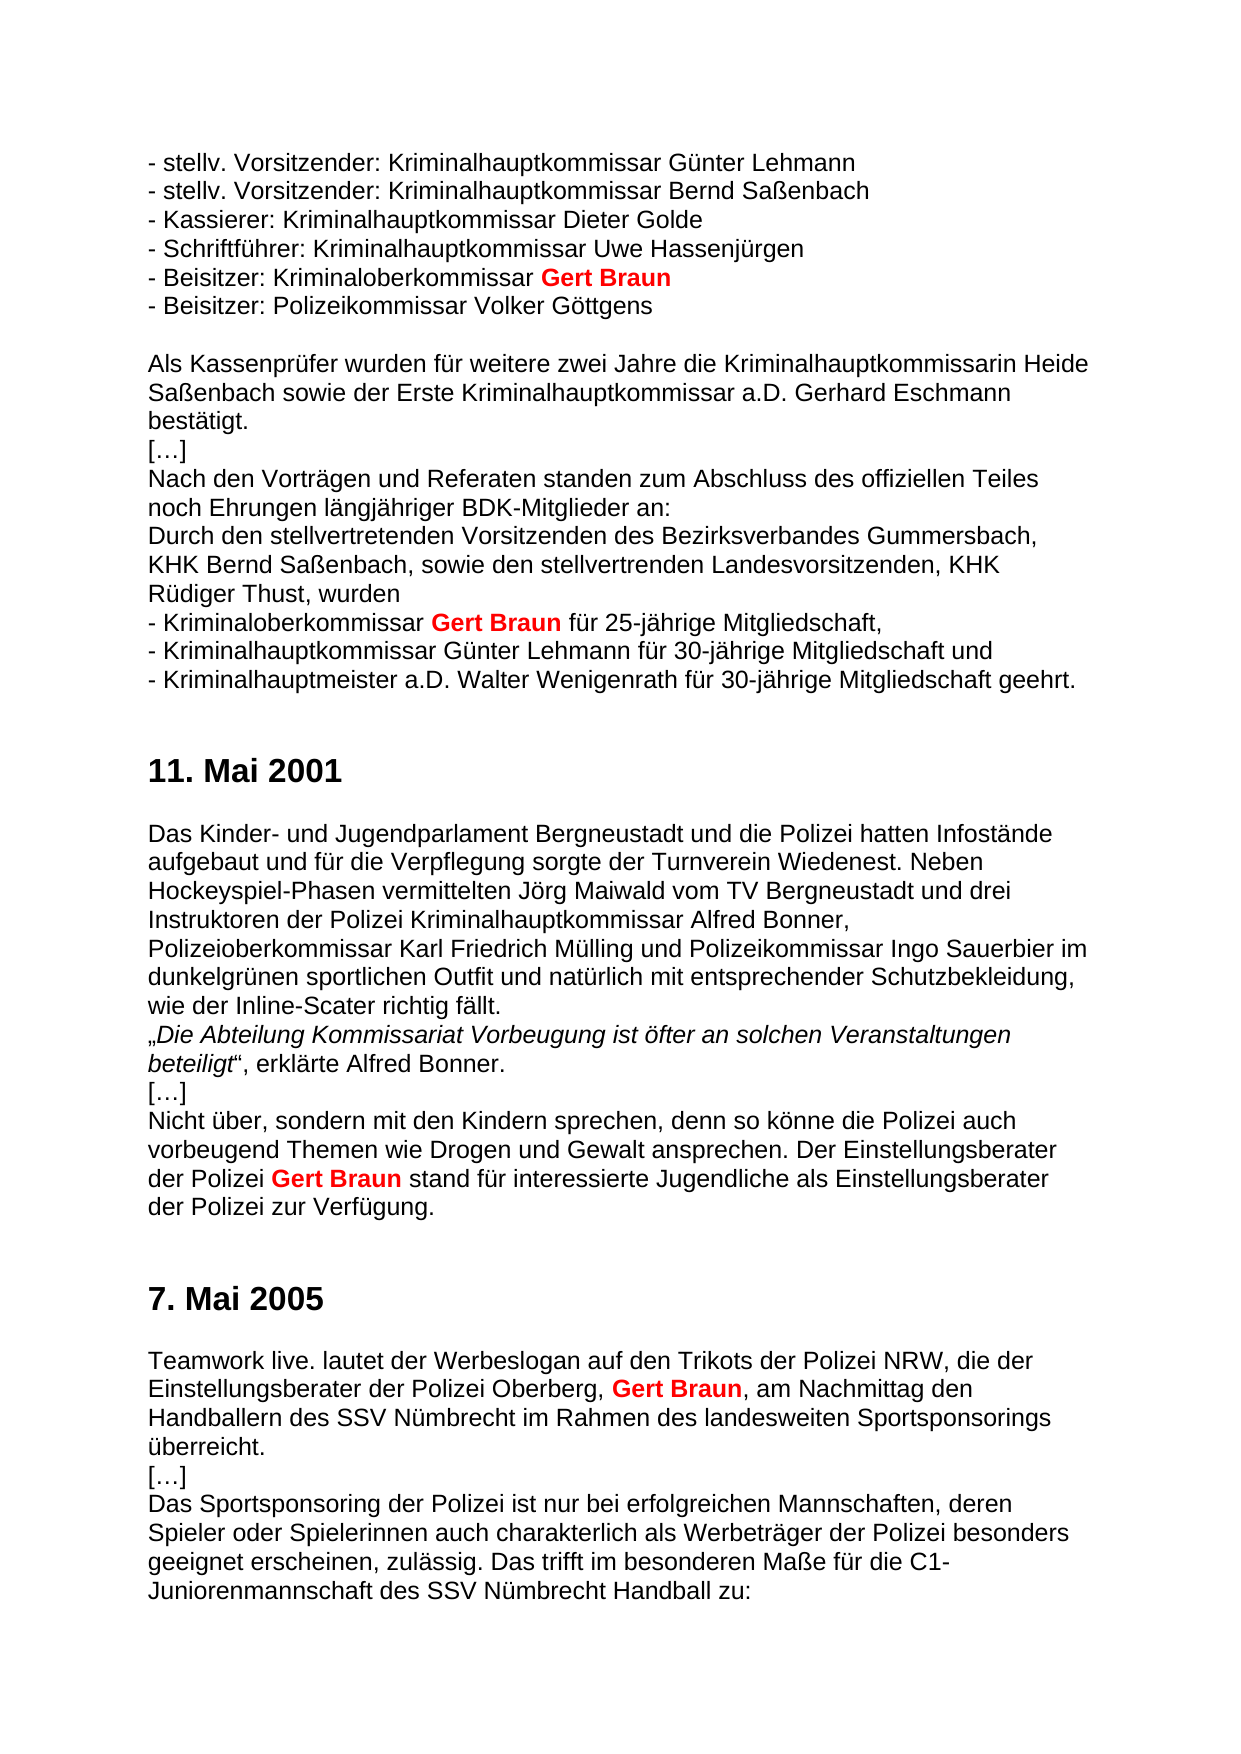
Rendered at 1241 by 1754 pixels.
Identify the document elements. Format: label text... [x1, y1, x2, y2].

text 11. Mai 2001 [148, 751, 1093, 790]
subtitle […] [148, 435, 1093, 464]
text Das Kinder- und Jugendparlament Bergneustadt und die Polizei hatten Infostände aufgebaut und für die Verpflegung sorgte der Turnverein Wiedenest. Neben Hockeyspiel-Phasen vermittelten Jörg Maiwald vom TV Bergneustadt und drei Instruktoren der Polizei Kriminalhauptkommissar Alfred Bonner, Polizeioberkommissar Karl Friedrich Mülling und Polizeikommissar Ingo Sauerbier im dunkelgrünen sportlichen Outfit und natürlich mit entsprechender Schutzbekleidung, wie der Inline-Scater richtig fällt. [148, 818, 1093, 1020]
text Nicht über, sondern mit den Kindern sprechen, denn so könne die Polizei auch vorbeugend Themen wie Drogen und Gewalt ansprechen. Der Einstellungsberater der Polizei Gert Braun stand für interessierte Jugendliche als Einstellungsberater der Polizei zur Verfügung. [148, 1106, 1093, 1221]
text 7. Mai 2005 [148, 1278, 1093, 1317]
subtitle Durch den stellvertretenden Vorsitzenden des Bezirksverbandes Gummersbach, KHK Bernd Saßenbach, sowie den stellvertrenden Landesvorsitzenden, KHK Rüdiger Thust, wurden [148, 521, 1093, 608]
subtitle Nach den Vorträgen und Referaten standen zum Abschluss des offiziellen Teiles noch Ehrungen längjähriger BDK-Mitglieder an: [148, 464, 1093, 521]
text „Die Abteilung Kommissariat Vorbeugung ist öfter an solchen Veranstaltungen beteiligt“, erklärte Alfred Bonner. [148, 1020, 1093, 1077]
text Teamwork live. lautet der Werbeslogan auf den Trikots der Polizei NRW, die der Einstellungsberater der Polizei Oberberg, Gert Braun, am Nachmittag den Handballern des SSV Nümbrecht im Rahmen des landesweiten Sportsponsorings überreicht. […] Das Sportsponsoring der Polizei ist nur bei erfolgreichen Mannschaften, deren Spieler oder Spielerinnen auch charakterlich als Werbeträger der Polizei besonders geeignet erscheinen, zulässig. Das trifft im besonderen Maße für die C1-Juniorenmannschaft des SSV Nümbrecht Handball zu: [148, 1346, 1093, 1604]
text […] [148, 1077, 1093, 1106]
subtitle - Kriminalhauptkommissar Günter Lehmann für 30-jährige Mitgliedschaft und [148, 636, 1093, 665]
text - Kriminalhauptmeister a.D. Walter Wenigenrath für 30-jährige Mitgliedschaft geehrt. [148, 665, 1093, 694]
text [148, 148, 1093, 435]
subtitle - Kriminaloberkommissar Gert Braun für 25-jährige Mitgliedschaft, [148, 608, 1093, 636]
